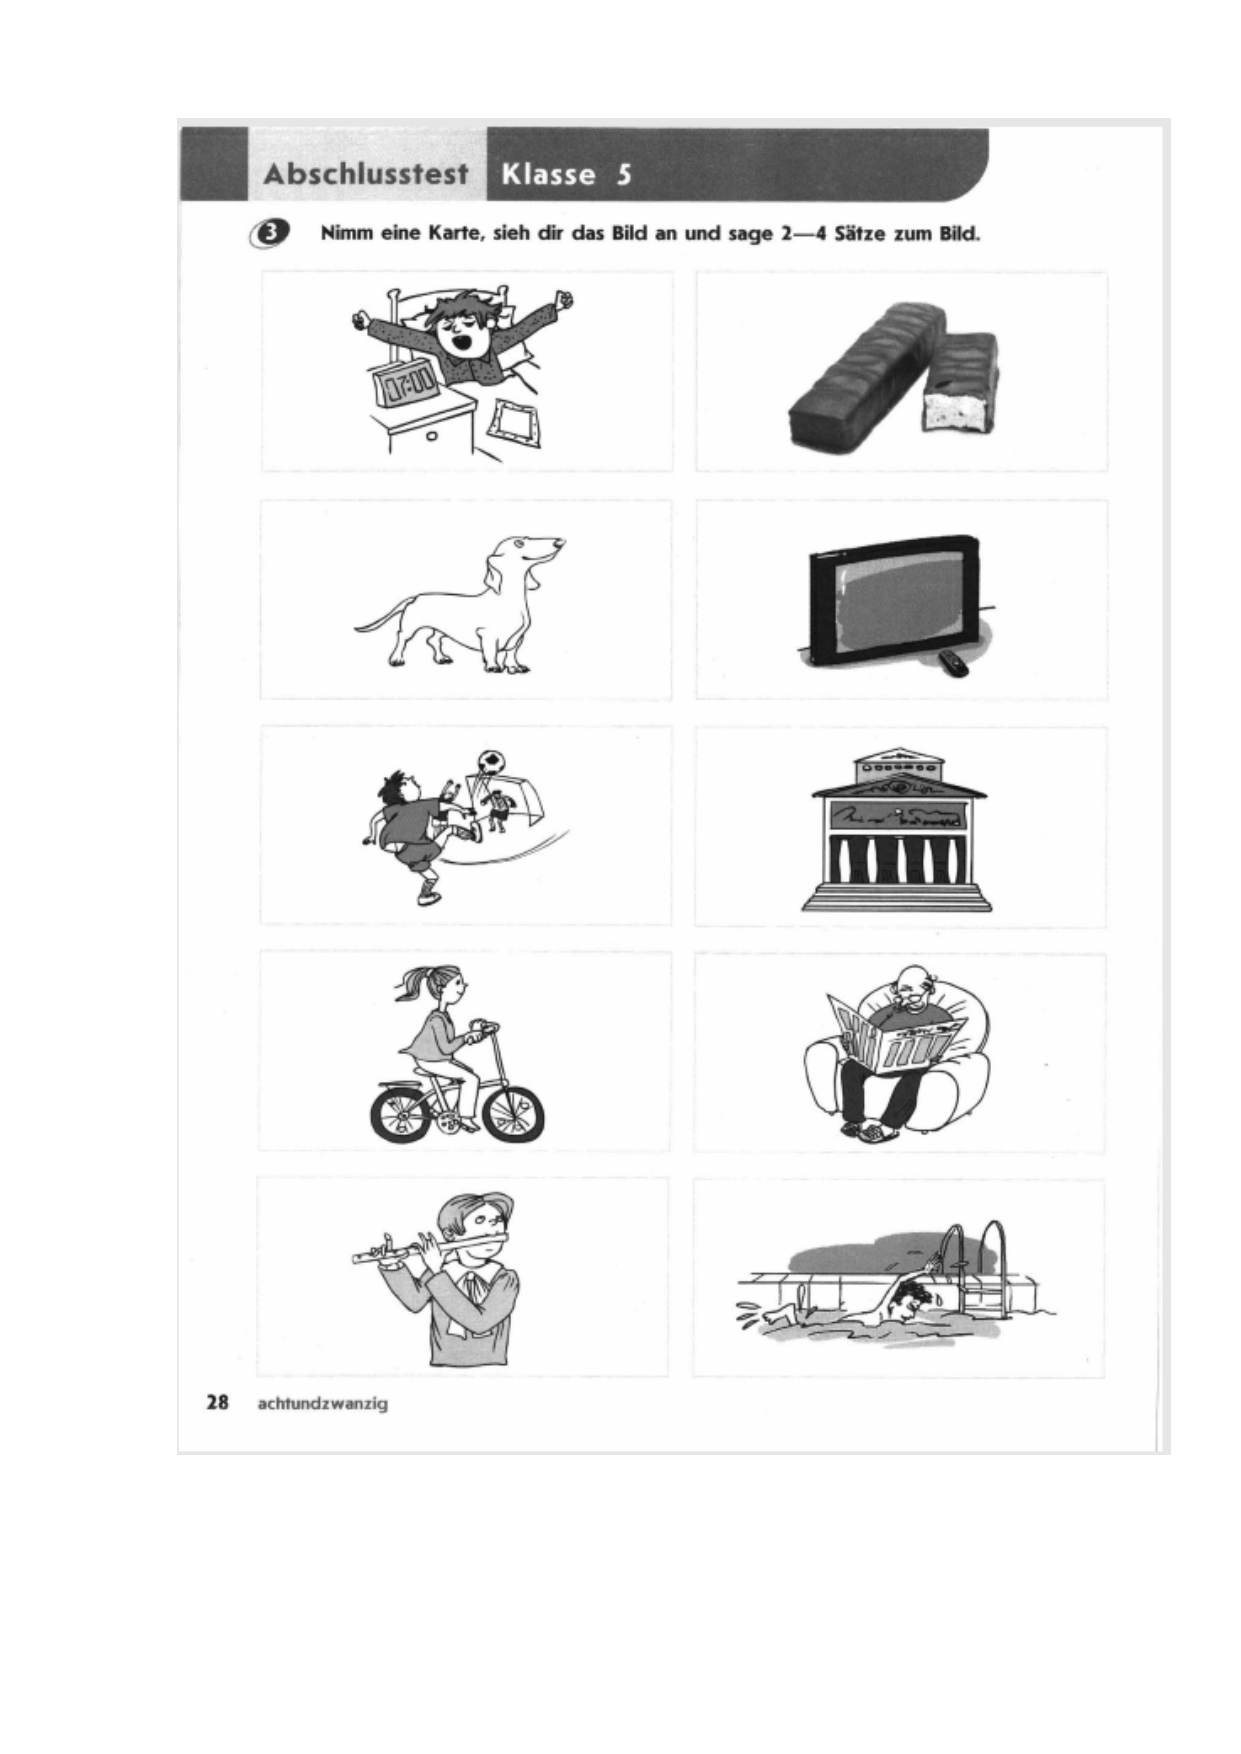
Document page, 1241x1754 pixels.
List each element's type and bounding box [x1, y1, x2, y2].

picture [177, 118, 1171, 1455]
